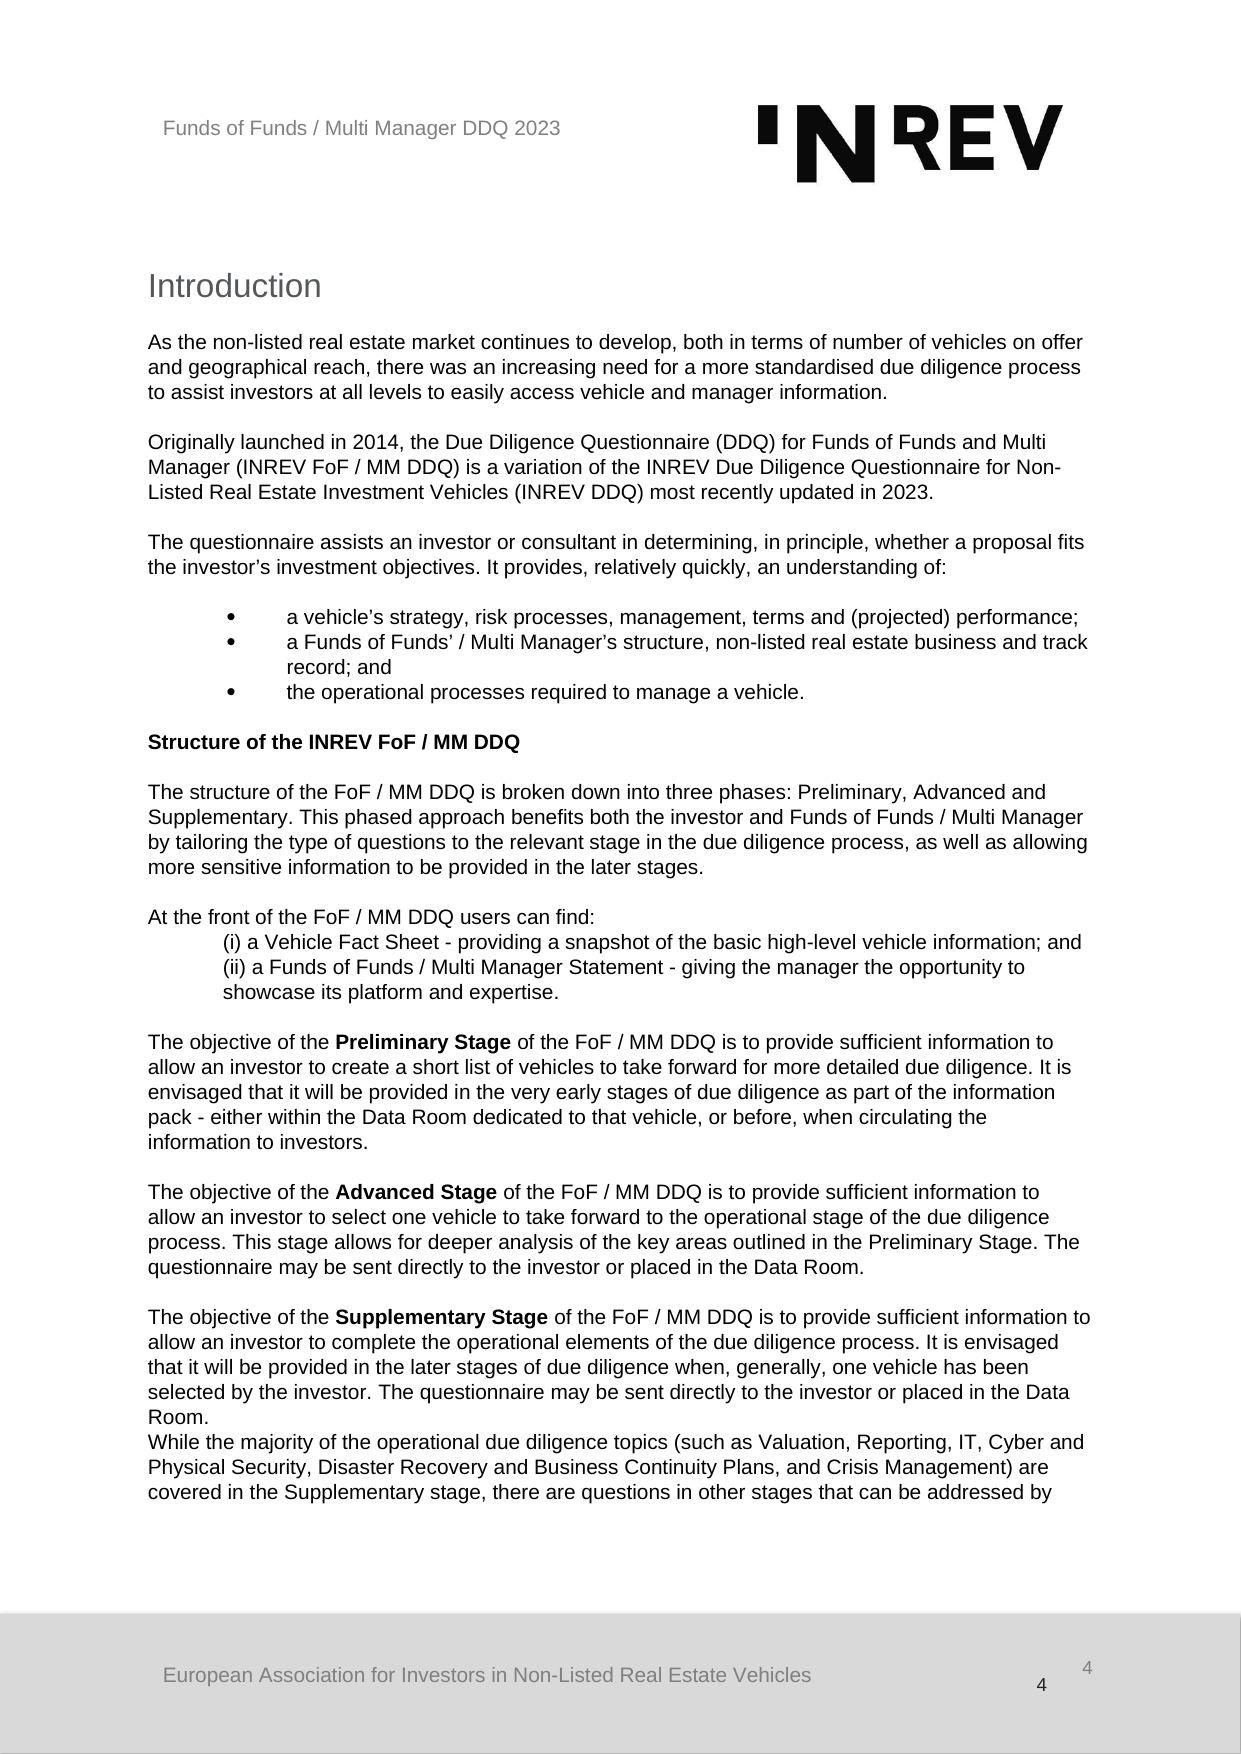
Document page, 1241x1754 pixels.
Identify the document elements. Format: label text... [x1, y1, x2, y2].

text Structure of the INREV FoF / MM DDQ [148, 729, 1092, 754]
text The questionnaire assists an investor or consultant in determining, in principle, whether a proposal fits the investor’s investment objectives. It provides, relatively quickly, an understanding of: [148, 529, 1092, 579]
picture [727, 75, 1093, 213]
list a Funds of Funds’ / Multi Manager’s structure, non-listed real estate business and track record; and [227, 629, 1092, 679]
text (ii) a Funds of Funds / Multi Manager Statement - giving the manager the opportunity to showcase its platform and expertise. [223, 954, 1092, 1004]
list the operational processes required to manage a vehicle. [227, 679, 1092, 704]
subtitle Introduction [148, 266, 1092, 304]
text As the non-listed real estate market continues to develop, both in terms of number of vehicles on offer and geographical reach, there was an increasing need for a more standardised due diligence process to assist investors at all levels to easily access vehicle and manager information. [148, 329, 1092, 404]
list a vehicle’s strategy, risk processes, management, terms and (projected) performance; [227, 604, 1092, 629]
text The objective of the Advanced Stage of the FoF / MM DDQ is to provide sufficient information to allow an investor to select one vehicle to take forward to the operational stage of the due diligence process. This stage allows for deeper analysis of the key areas outlined in the Preliminary Stage. The questionnaire may be sent directly to the investor or placed in the Data Room. [148, 1179, 1092, 1279]
text (i) a Vehicle Fact Sheet - providing a snapshot of the basic high-level vehicle information; and [223, 929, 1092, 954]
text The objective of the Supplementary Stage of the FoF / MM DDQ is to provide sufficient information to allow an investor to complete the operational elements of the due diligence process. It is envisaged that it will be provided in the later stages of due diligence when, generally, one vehicle has been selected by the investor. The questionnaire may be sent directly to the investor or placed in the Data Room. [148, 1304, 1092, 1429]
text Originally launched in 2014, the Due Diligence Questionnaire (DDQ) for Funds of Funds and Multi Manager (INREV FoF / MM DDQ) is a variation of the INREV Due Diligence Questionnaire for Non-Listed Real Estate Investment Vehicles (INREV DDQ) most recently updated in 2023. [148, 429, 1092, 504]
text At the front of the FoF / MM DDQ users can find: [148, 904, 1092, 929]
text The structure of the FoF / MM DDQ is broken down into three phases: Preliminary, Advanced and Supplementary. This phased approach benefits both the investor and Funds of Funds / Multi Manager by tailoring the type of questions to the relevant stage in the due diligence process, as well as allowing more sensitive information to be provided in the later stages. [148, 779, 1092, 879]
text The objective of the Preliminary Stage of the FoF / MM DDQ is to provide sufficient information to allow an investor to create a short list of vehicles to take forward for more detailed due diligence. It is envisaged that it will be provided in the very early stages of due diligence as part of the information pack - either within the Data Room dedicated to that vehicle, or before, when circulating the information to investors. [148, 1029, 1092, 1154]
